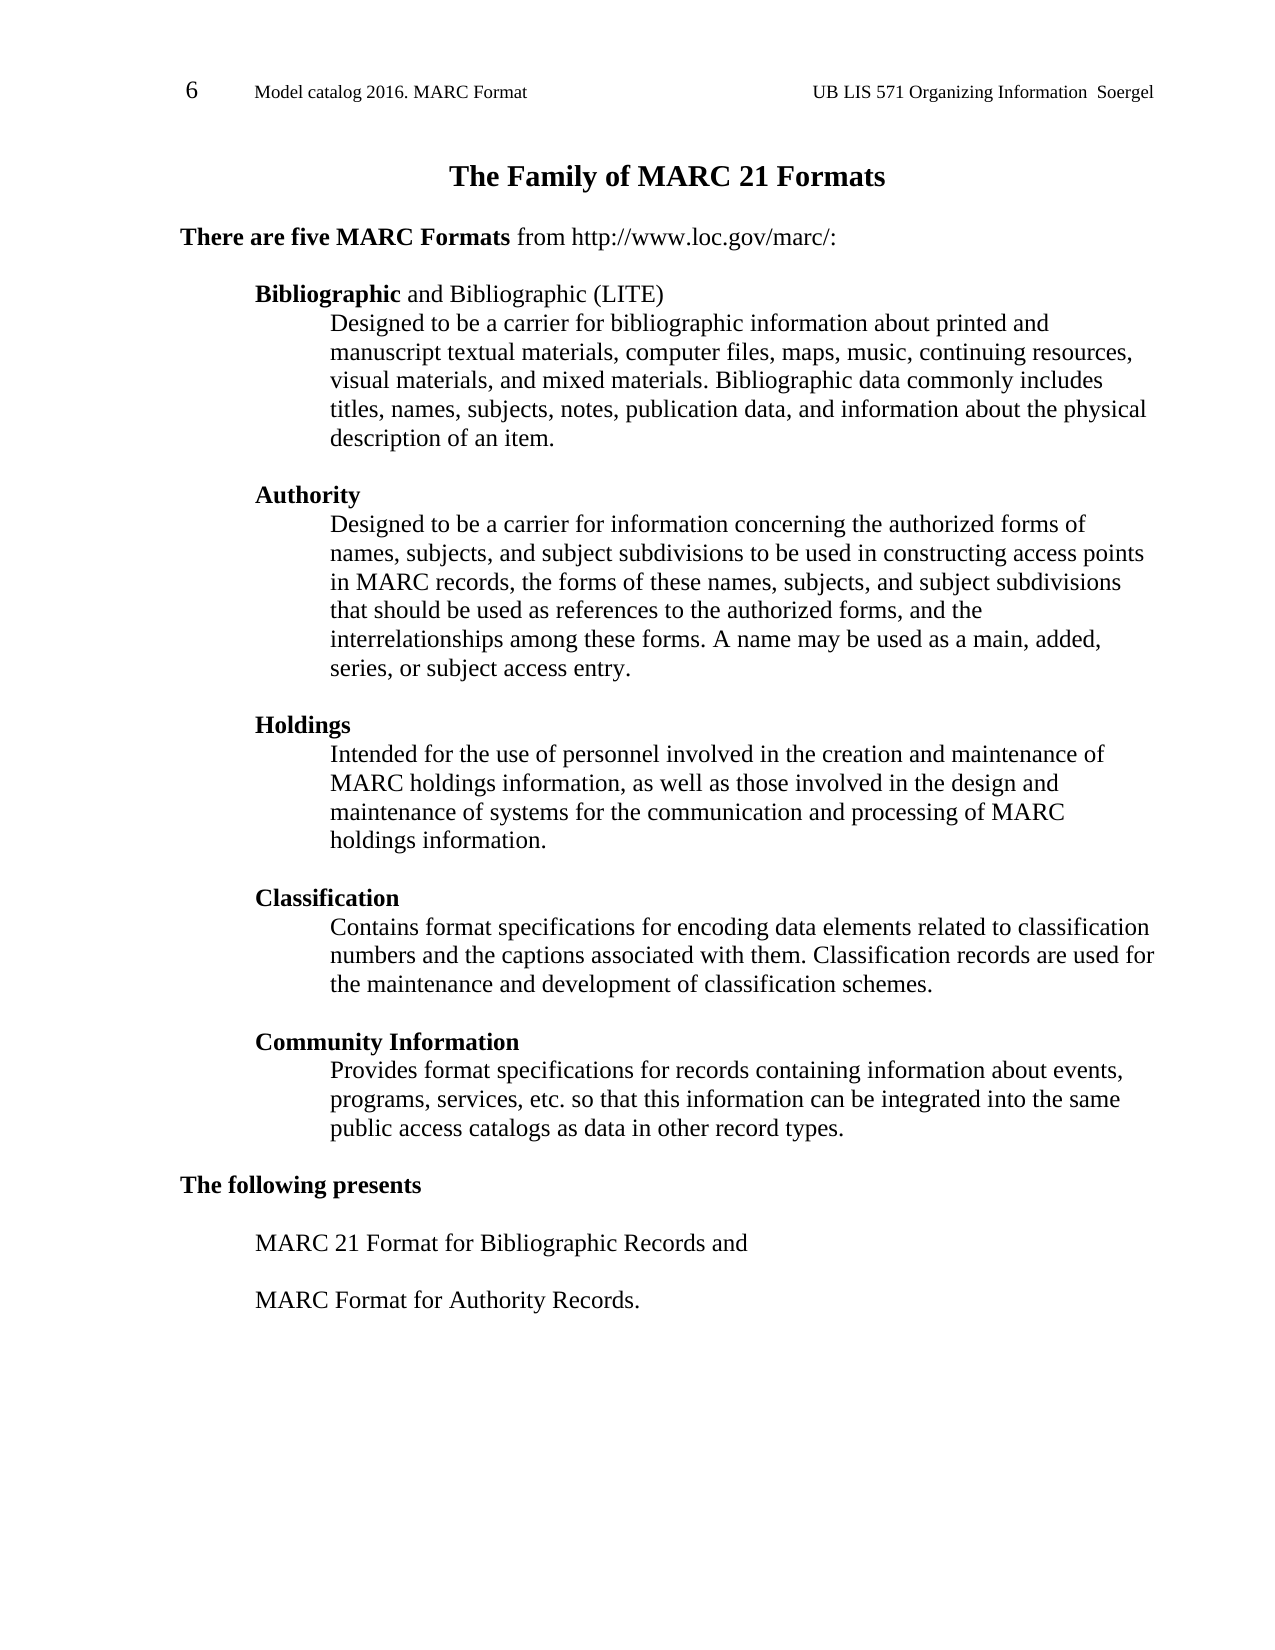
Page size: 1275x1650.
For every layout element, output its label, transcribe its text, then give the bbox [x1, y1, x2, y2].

text MARC 21 Format for Bibliographic Records and [255, 1228, 1155, 1257]
text Designed to be a carrier for bibliographic information about printed and manuscript textual materials, computer files, maps, music, continuing resources, visual materials, and mixed materials. Bibliographic data commonly includes titles, names, subjects, notes, publication data, and information about the physical description of an item. [330, 308, 1155, 452]
text The Family of MARC 21 Formats [180, 158, 1155, 193]
text Classification [255, 883, 1155, 912]
text Contains format specifications for encoding data elements related to classification numbers and the captions associated with them. Classification records are used for the maintenance and development of classification schemes. [330, 912, 1155, 998]
text Holdings [255, 710, 1155, 739]
text Designed to be a carrier for information concerning the authorized forms of names, subjects, and subject subdivisions to be used in constructing access points in MARC records, the forms of these names, subjects, and subject subdivisions that should be used as references to the authorized forms, and the interrelationships among these forms. A name may be used as a main, added, series, or subject access entry. [330, 509, 1155, 682]
text Intended for the use of personnel involved in the creation and maintenance of MARC holdings information, as well as those involved in the design and maintenance of systems for the communication and processing of MARC holdings information. [330, 739, 1155, 854]
text There are five MARC Formats from http://www.loc.gov/marc/: [180, 222, 1155, 250]
text MARC Format for Authority Records. [255, 1285, 1155, 1314]
text Authority [255, 480, 1155, 509]
text Provides format specifications for records containing information about events, programs, services, etc. so that this information can be integrated into the same public access catalogs as data in other record types. [330, 1055, 1155, 1142]
text Community Information [255, 1027, 1155, 1055]
text Bibliographic and Bibliographic (LITE) [255, 279, 1155, 308]
text The following presents [180, 1170, 1155, 1199]
